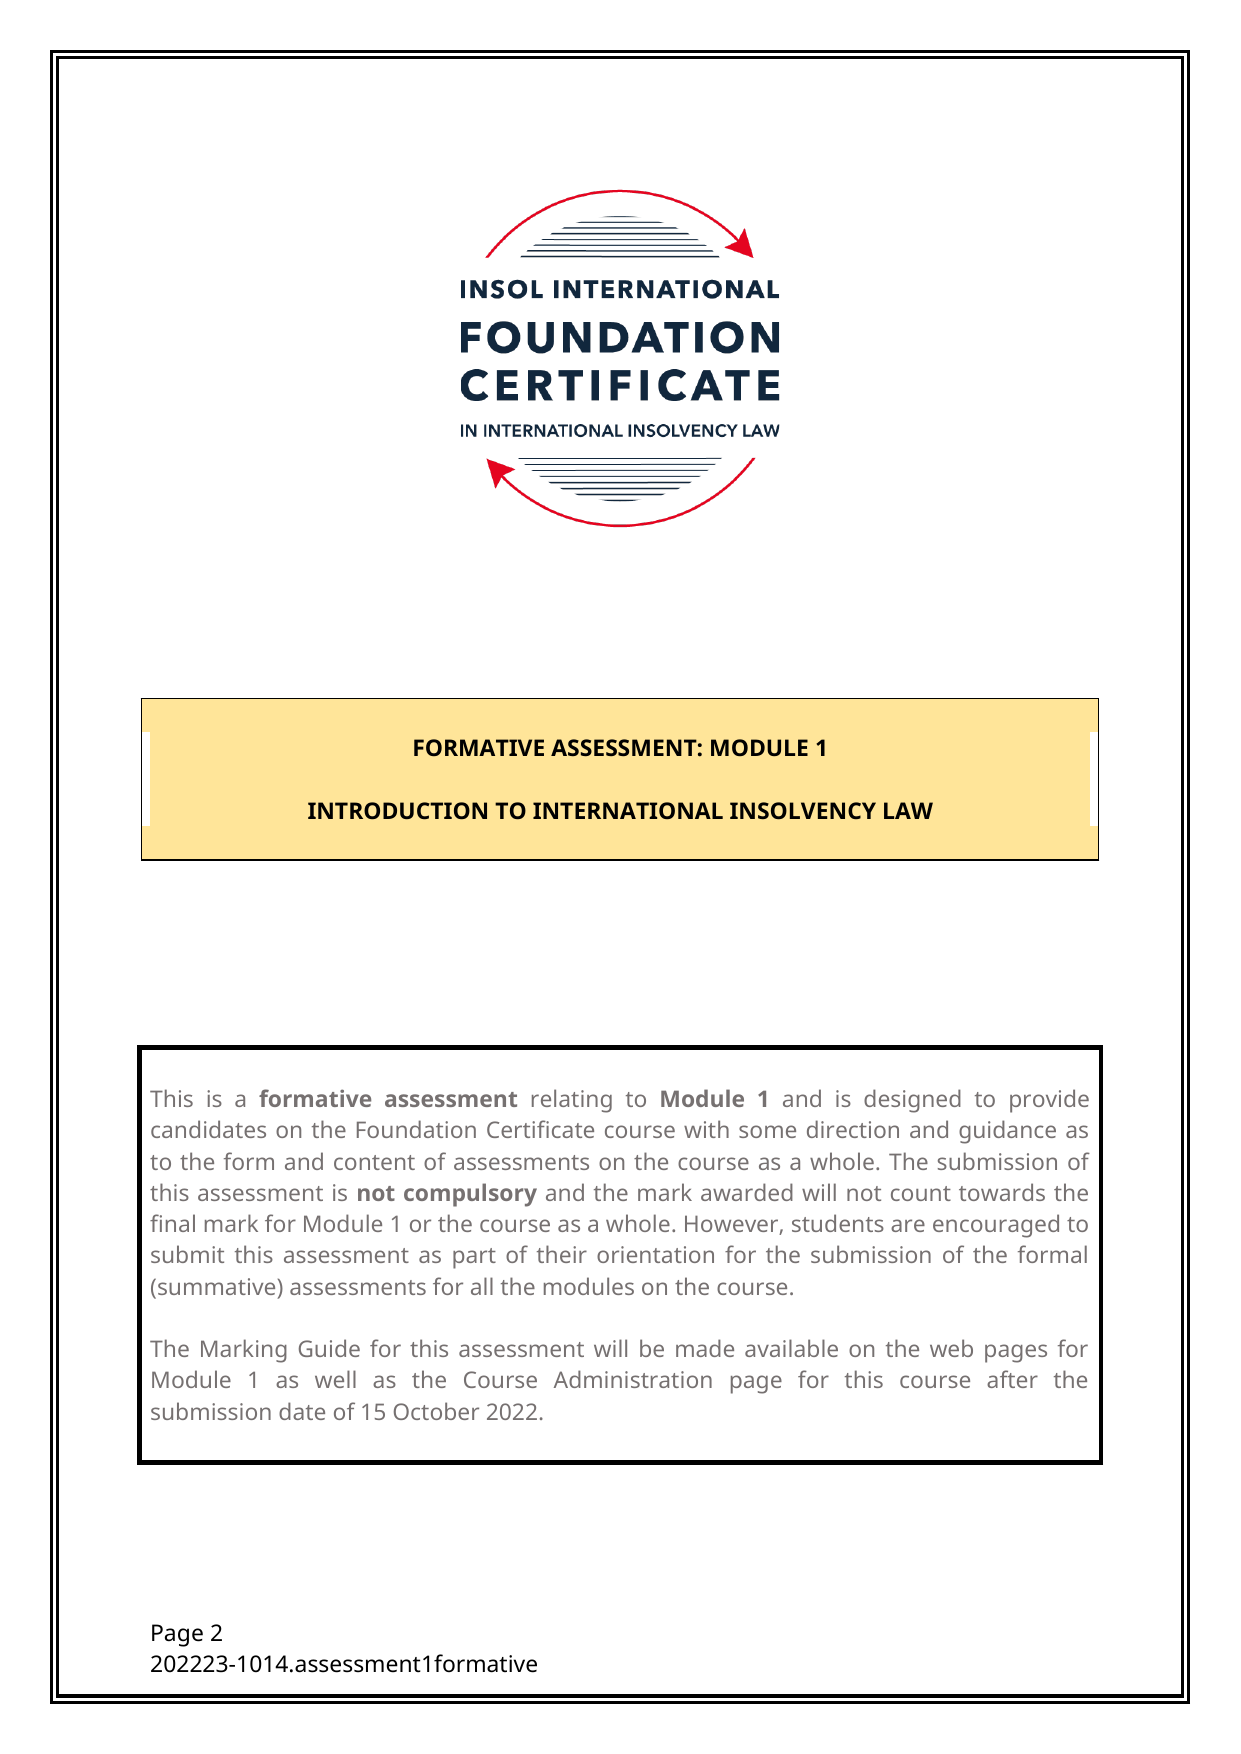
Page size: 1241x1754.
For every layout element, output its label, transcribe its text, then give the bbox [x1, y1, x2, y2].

text This is a formative assessment relating to Module 1 and is designed to provide candidates on the Foundation Certificate course with some direction and guidance as to the form and content of assessments on the course as a whole. The submission of this assessment is not compulsory and the mark awarded will not count towards the final mark for Module 1 or the course as a whole. However, students are encouraged to submit this assessment as part of their orientation for the submission of the formal (summative) assessments for all the modules on the course. [150, 1083, 1090, 1302]
text The Marking Guide for this assessment will be made available on the web pages for Module 1 as well as the Course Administration page for this course after the submission date of 15 October 2022. [150, 1333, 1090, 1427]
text INTRODUCTION TO INTERNATIONAL INSOLVENCY LAW [150, 795, 1090, 823]
picture [461, 150, 780, 567]
text FORMATIVE ASSESSMENT: MODULE 1 [150, 732, 1090, 764]
